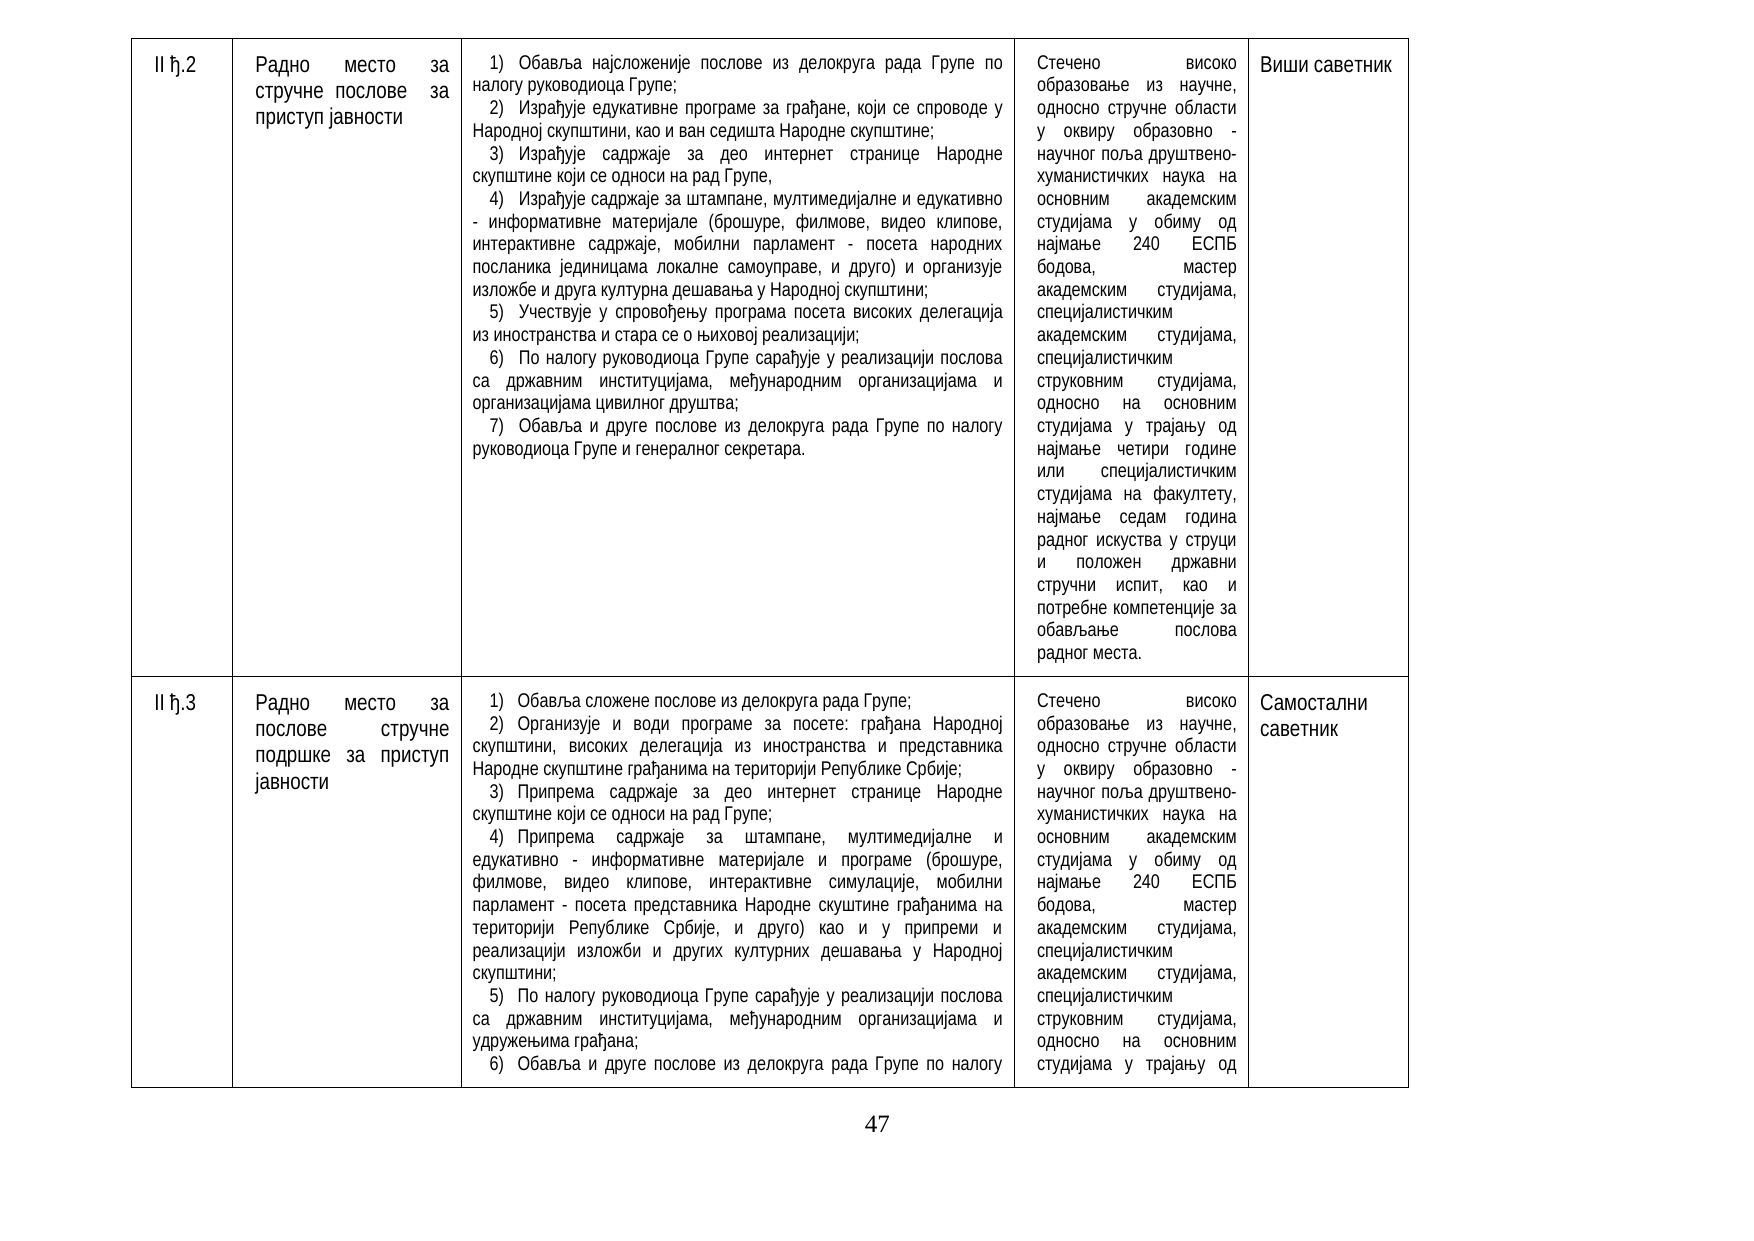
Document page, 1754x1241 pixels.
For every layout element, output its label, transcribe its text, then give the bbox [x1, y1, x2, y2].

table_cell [1015, 677, 1248, 1087]
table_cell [233, 677, 461, 1087]
table_cell Обавља најсложеније послове из делокруга рада Групе по налогу руководиоца Групе; Израђује едукативне програме за грађане, који се спроводе у Народној скупштини, као и ван седишта Народне скупштине; Израђује садржаје за део интернет странице Народне скупштине који се односи на рад Групе, Израђује садржаје за штампане, мултимедијалне и едукативно - информативне материјале (брошуре, филмове, видео клипове, интерактивне садржаје, мобилни парламент - посета народних посланика јединицама локалне самоуправе, и друго) и организује изложбе и друга културна дешавања у Народној скупштини; Учествује у спровођењу програма посета високих делегација из иностранства и стара се о њиховој реализацији; По налогу руководиоца Групе сарађује у реализацији послова са државним институцијама, међународним организацијама и организацијама цивилног друштва; Обавља и друге послове из делокруга рада Групе по налогу руководиоца Групе и генералног секретара. [462, 39, 1014, 676]
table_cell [462, 677, 1014, 1087]
table_cell Виши саветник [1249, 39, 1408, 676]
table_cell Стечено високо образовање из научне, односно стручне области у оквиру образовно - научног поља друштвено-хуманистичких наука на основним академским студијама у обиму од најмање 240 ЕСПБ бодова, мастер академским студијама, специјалистичким академским студијама, специјалистичким струковним студијама, односно на основним студијама у трајању од најмање четири године или специјалистичким студијама на факултету, најмање седам година радног искуства у струци и положен државни стручни испит, као и потребне компетенције за обављање послова радног места. [1015, 39, 1248, 676]
table_cell Радно место за стручне послове за приступ јавности [233, 39, 461, 676]
table_cell Самостални саветник [1249, 677, 1408, 1087]
table_cell II ђ.3 [132, 677, 232, 1087]
table_cell II ђ.2 [132, 39, 232, 676]
